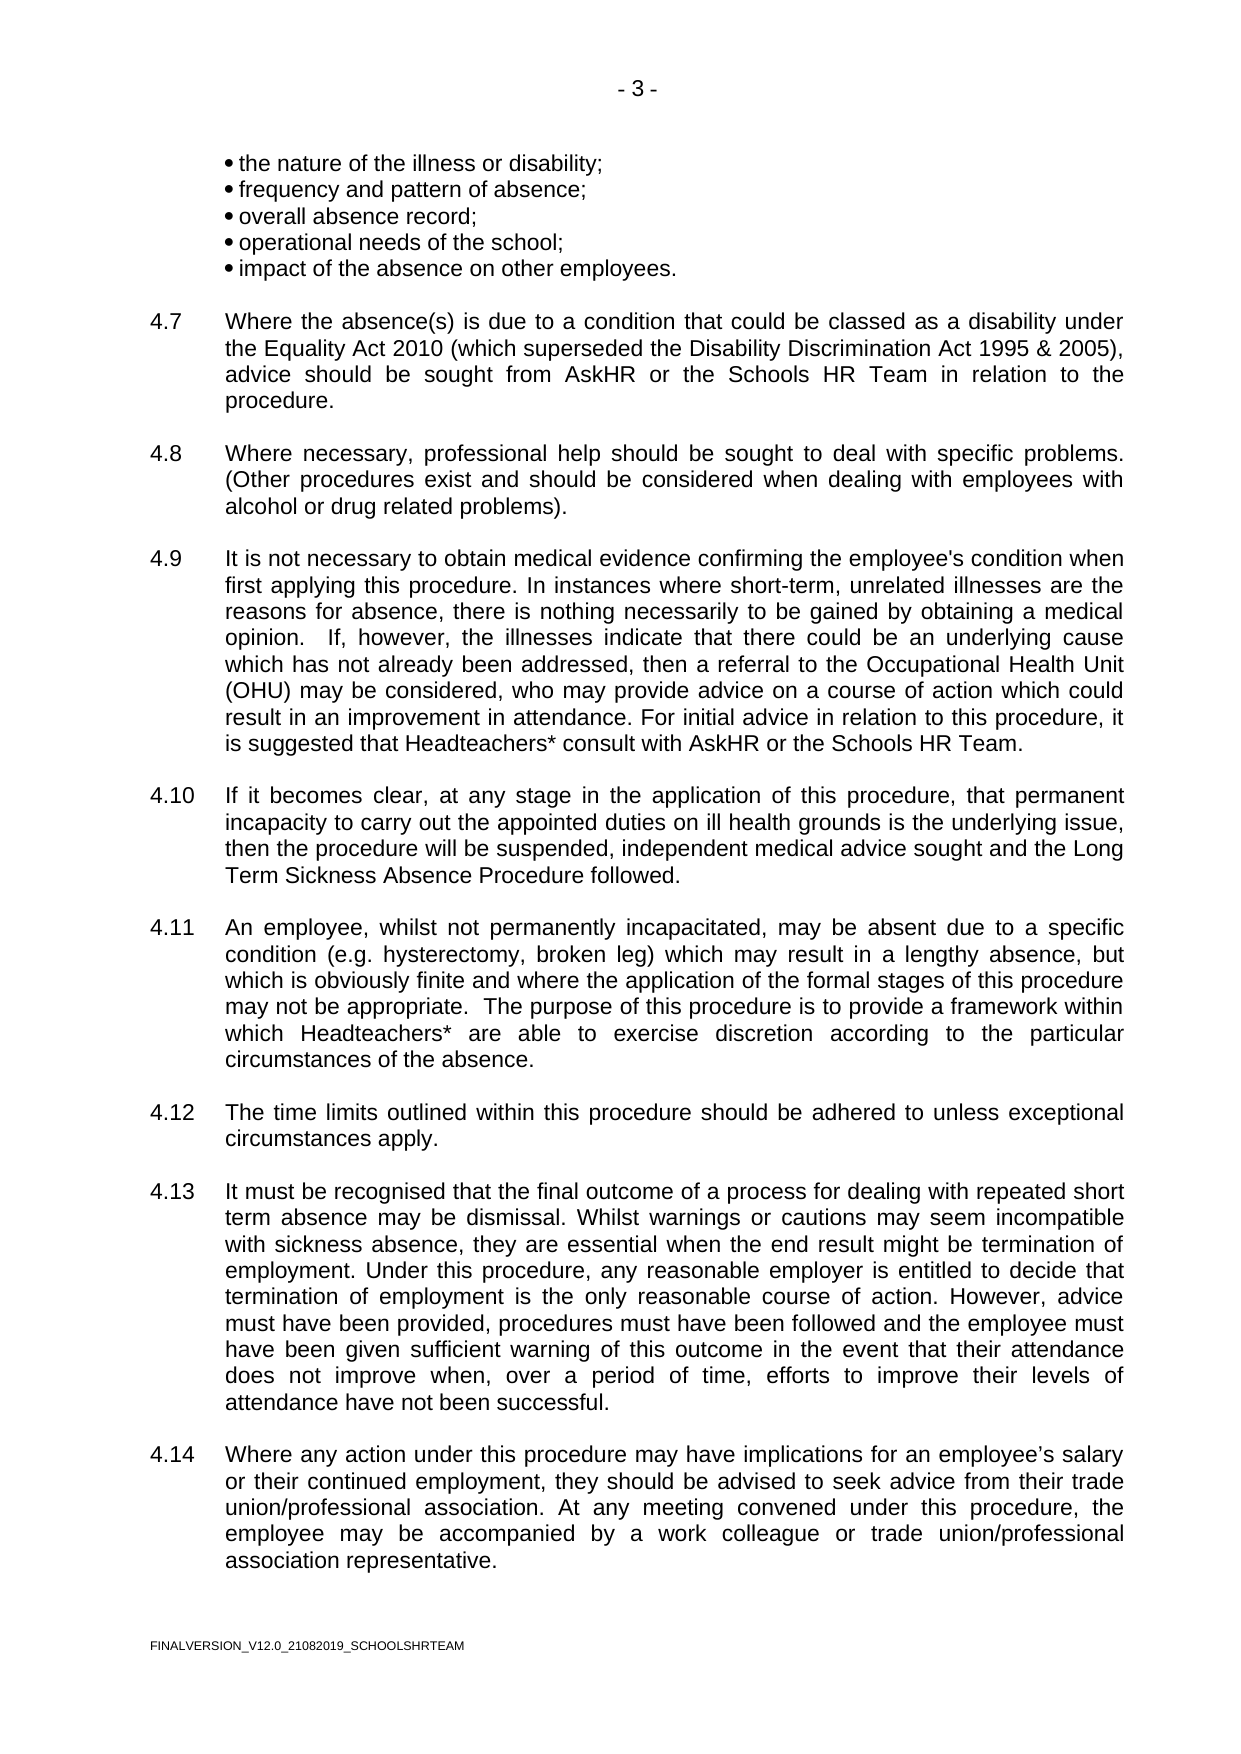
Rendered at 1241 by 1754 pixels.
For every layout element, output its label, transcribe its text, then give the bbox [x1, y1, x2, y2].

text 4.7 Where the absence(s) is due to a condition that could be classed as a disability under the Equality Act 2010 (which superseded the Disability Discrimination Act 1995 & 2005), advice should be sought from AskHR or the Schools HR Team in relation to the procedure. [150, 308, 1125, 413]
text 4.13 It must be recognised that the final outcome of a process for dealing with repeated short term absence may be dismissal. Whilst warnings or cautions may seem incompatible with sickness absence, they are essential when the end result might be termination of employment. Under this procedure, any reasonable employer is entitled to decide that termination of employment is the only reasonable course of action. However, advice must have been provided, procedures must have been followed and the employee must have been given sufficient warning of this outcome in the event that their attendance does not improve when, over a period of time, efforts to improve their levels of attendance have not been successful. [150, 1178, 1125, 1415]
list operational needs of the school; [225, 229, 1125, 255]
text 4.12 The time limits outlined within this procedure should be adhered to unless exceptional circumstances apply. [150, 1099, 1125, 1151]
text 4.14 Where any action under this procedure may have implications for an employee’s salary or their continued employment, they should be advised to seek advice from their trade union/professional association. At any meeting convened under this procedure, the employee may be accompanied by a work colleague or trade union/professional association representative. [150, 1441, 1125, 1573]
text 4.9 It is not necessary to obtain medical evidence confirming the employee's condition when first applying this procedure. In instances where short-term, unrelated illnesses are the reasons for absence, there is nothing necessarily to be gained by obtaining a medical opinion. If, however, the illnesses indicate that there could be an underlying cause which has not already been addressed, then a referral to the Occupational Health Unit (OHU) may be considered, who may provide advice on a course of action which could result in an improvement in attendance. For initial advice in relation to this procedure, it is suggested that Headteachers* consult with AskHR or the Schools HR Team. [150, 545, 1125, 756]
text 4.11 An employee, whilst not permanently incapacitated, may be absent due to a specific condition (e.g. hysterectomy, broken leg) which may result in a lengthy absence, but which is obviously finite and where the application of the formal stages of this procedure may not be appropriate. The purpose of this procedure is to provide a framework within which Headteachers* are able to exercise discretion according to the particular circumstances of the absence. [150, 914, 1125, 1072]
text 4.10 If it becomes clear, at any stage in the application of this procedure, that permanent incapacity to carry out the appointed duties on ill health grounds is the underlying issue, then the procedure will be suspended, independent medical advice sought and the Long Term Sickness Absence Procedure followed. [150, 782, 1125, 888]
list frequency and pattern of absence; [225, 176, 1125, 203]
list the nature of the illness or disability; [225, 150, 1125, 176]
list impact of the absence on other employees. [225, 255, 1125, 282]
text 4.8 Where necessary, professional help should be sought to deal with specific problems. (Other procedures exist and should be considered when dealing with employees with alcohol or drug related problems). [150, 440, 1125, 519]
list overall absence record; [225, 203, 1125, 229]
